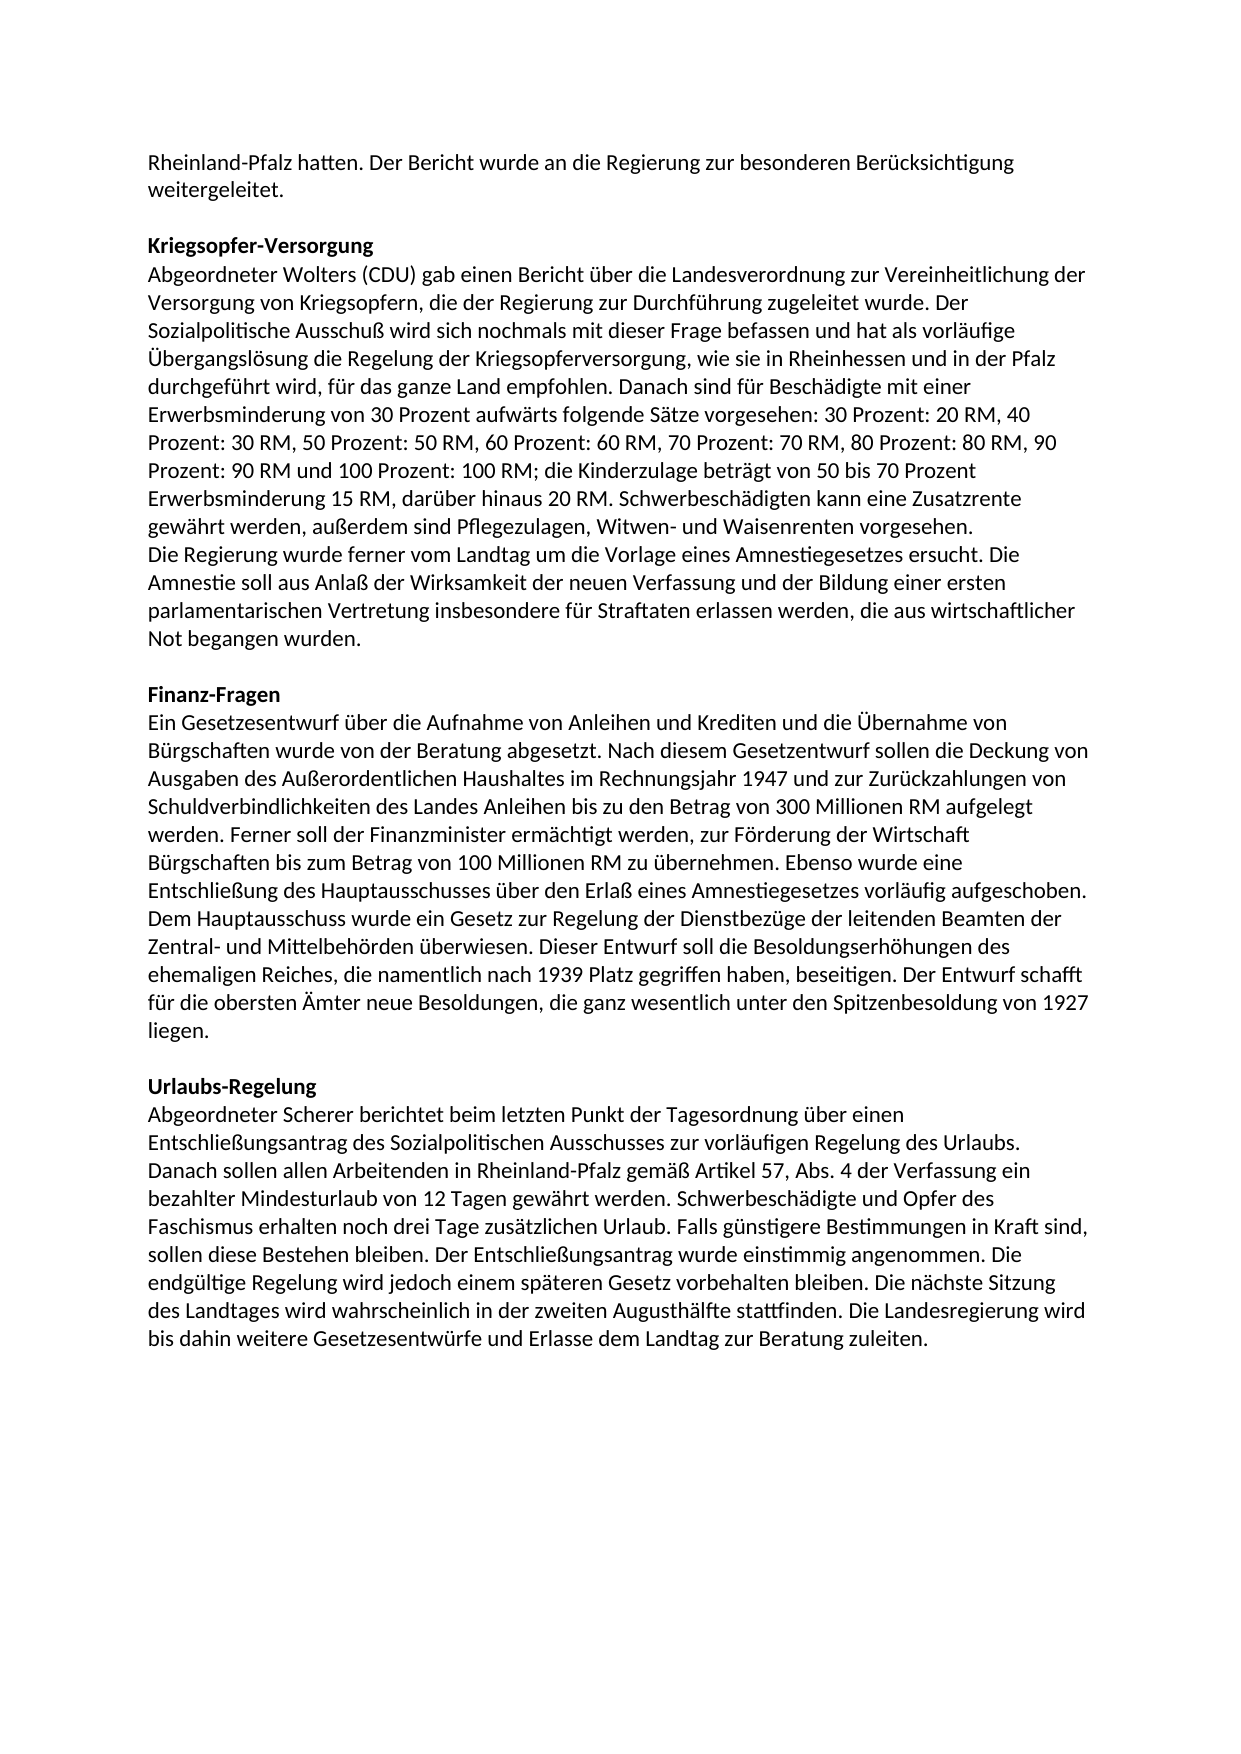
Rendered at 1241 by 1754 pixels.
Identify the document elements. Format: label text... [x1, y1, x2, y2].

text Finanz-Fragen [148, 680, 1093, 708]
text Abgeordneter Wolters (CDU) gab einen Bericht über die Landesverordnung zur Vereinheitlichung der Versorgung von Kriegsopfern, die der Regierung zur Durchführung zugeleitet wurde. Der Sozialpolitische Ausschuß wird sich nochmals mit dieser Frage befassen und hat als vorläufige Übergangslösung die Regelung der Kriegsopferversorgung, wie sie in Rheinhessen und in der Pfalz durchgeführt wird, für das ganze Land empfohlen. Danach sind für Beschädigte mit einer Erwerbsminderung von 30 Prozent aufwärts folgende Sätze vorgesehen: 30 Prozent: 20 RM, 40 Prozent: 30 RM, 50 Prozent: 50 RM, 60 Prozent: 60 RM, 70 Prozent: 70 RM, 80 Prozent: 80 RM, 90 Prozent: 90 RM und 100 Prozent: 100 RM; die Kinderzulage beträgt von 50 bis 70 Prozent Erwerbsminderung 15 RM, darüber hinaus 20 RM. Schwerbeschädigten kann eine Zusatzrente gewährt werden, außerdem sind Pflegezulagen, Witwen- und Waisenrenten vorgesehen. [148, 260, 1093, 540]
text Dem Hauptausschuss wurde ein Gesetz zur Regelung der Dienstbezüge der leitenden Beamten der Zentral- und Mittelbehörden überwiesen. Dieser Entwurf soll die Besoldungserhöhungen des ehemaligen Reiches, die namentlich nach 1939 Platz gegriffen haben, beseitigen. Der Entwurf schafft für die obersten Ämter neue Besoldungen, die ganz wesentlich unter den Spitzenbesoldung von 1927 liegen. [148, 904, 1093, 1044]
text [148, 148, 1093, 204]
text Urlaubs-Regelung [148, 1072, 1093, 1100]
text Die Regierung wurde ferner vom Landtag um die Vorlage eines Amnestiegesetzes ersucht. Die Amnestie soll aus Anlaß der Wirksamkeit der neuen Verfassung und der Bildung einer ersten parlamentarischen Vertretung insbesondere für Straftaten erlassen werden, die aus wirtschaftlicher Not begangen wurden. [148, 540, 1093, 652]
text Kriegsopfer-Versorgung [148, 232, 1093, 260]
text Abgeordneter Scherer berichtet beim letzten Punkt der Tagesordnung über einen Entschließungsantrag des Sozialpolitischen Ausschusses zur vorläufigen Regelung des Urlaubs. Danach sollen allen Arbeitenden in Rheinland-Pfalz gemäß Artikel 57, Abs. 4 der Verfassung ein bezahlter Mindesturlaub von 12 Tagen gewährt werden. Schwerbeschädigte und Opfer des Faschismus erhalten noch drei Tage zusätzlichen Urlaub. Falls günstigere Bestimmungen in Kraft sind, sollen diese Bestehen bleiben. Der Entschließungsantrag wurde einstimmig angenommen. Die endgültige Regelung wird jedoch einem späteren Gesetz vorbehalten bleiben. Die nächste Sitzung des Landtages wird wahrscheinlich in der zweiten Augusthälfte stattfinden. Die Landesregierung wird bis dahin weitere Gesetzesentwürfe und Erlasse dem Landtag zur Beratung zuleiten. [148, 1100, 1093, 1352]
text Ein Gesetzesentwurf über die Aufnahme von Anleihen und Krediten und die Übernahme von Bürgschaften wurde von der Beratung abgesetzt. Nach diesem Gesetzentwurf sollen die Deckung von Ausgaben des Außerordentlichen Haushaltes im Rechnungsjahr 1947 und zur Zurückzahlungen von Schuldverbindlichkeiten des Landes Anleihen bis zu den Betrag von 300 Millionen RM aufgelegt werden. Ferner soll der Finanzminister ermächtigt werden, zur Förderung der Wirtschaft Bürgschaften bis zum Betrag von 100 Millionen RM zu übernehmen. Ebenso wurde eine Entschließung des Hauptausschusses über den Erlaß eines Amnestiegesetzes vorläufig aufgeschoben. [148, 708, 1093, 904]
